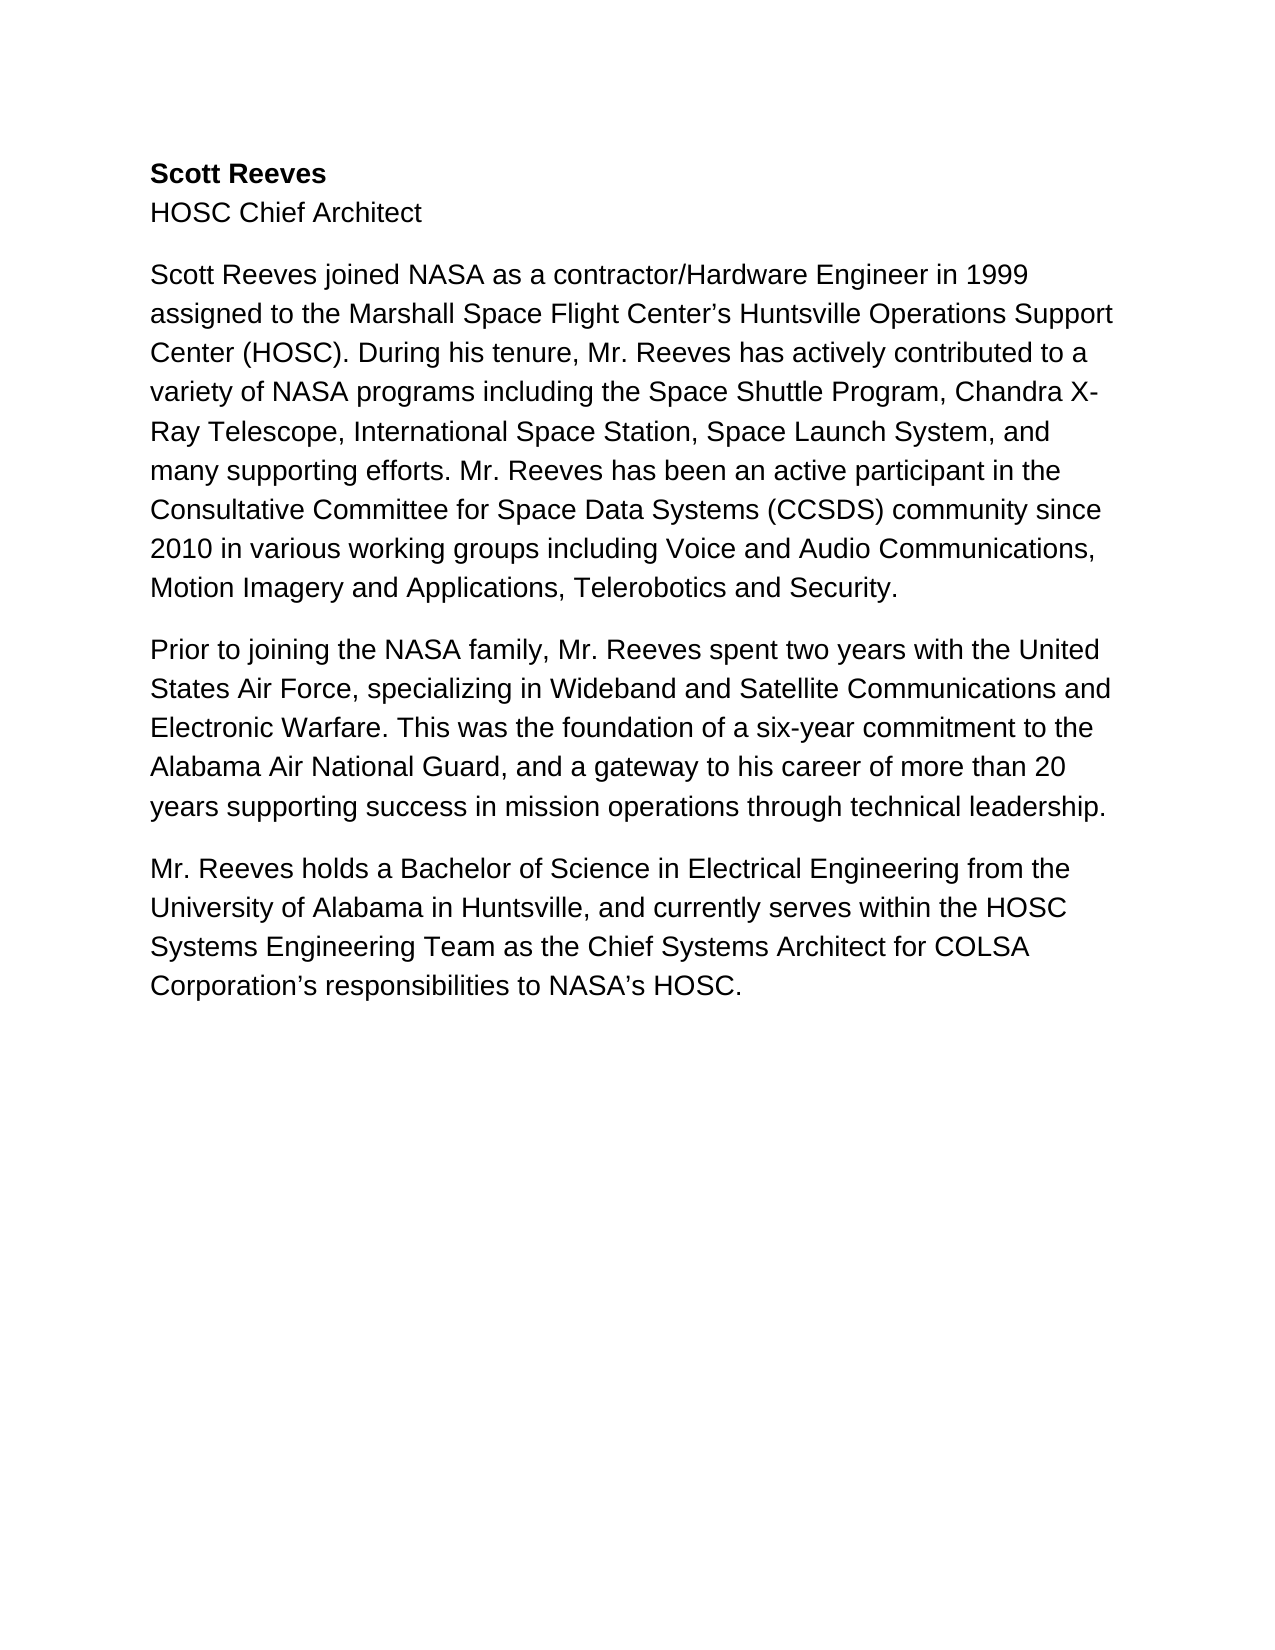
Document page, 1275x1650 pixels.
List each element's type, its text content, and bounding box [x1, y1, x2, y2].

text Mr. Reeves holds a Bachelor of Science in Electrical Engineering from the University of Alabama in Huntsville, and currently serves within the HOSC Systems Engineering Team as the Chief Systems Architect for COLSA Corporation’s responsibilities to NASA’s HOSC. [150, 845, 1125, 1002]
text Scott Reeves HOSC Chief Architect [150, 150, 1125, 228]
text Scott Reeves joined NASA as a contractor/Hardware Engineer in 1999 assigned to the Marshall Space Flight Center’s Huntsville Operations Support Center (HOSC). During his tenure, Mr. Reeves has actively contributed to a variety of NASA programs including the Space Shuttle Program, Chandra X-Ray Telescope, International Space Station, Space Launch System, and many supporting efforts. Mr. Reeves has been an active participant in the Consultative Committee for Space Data Systems (CCSDS) community since 2010 in various working groups including Voice and Audio Communications, Motion Imagery and Applications, Telerobotics and Security. [150, 252, 1125, 603]
text Prior to joining the NASA family, Mr. Reeves spent two years with the United States Air Force, specializing in Wideband and Satellite Communications and Electronic Warfare. This was the foundation of a six-year commitment to the Alabama Air National Guard, and a gateway to his career of more than 20 years supporting success in mission operations through technical leadership. [150, 627, 1125, 822]
